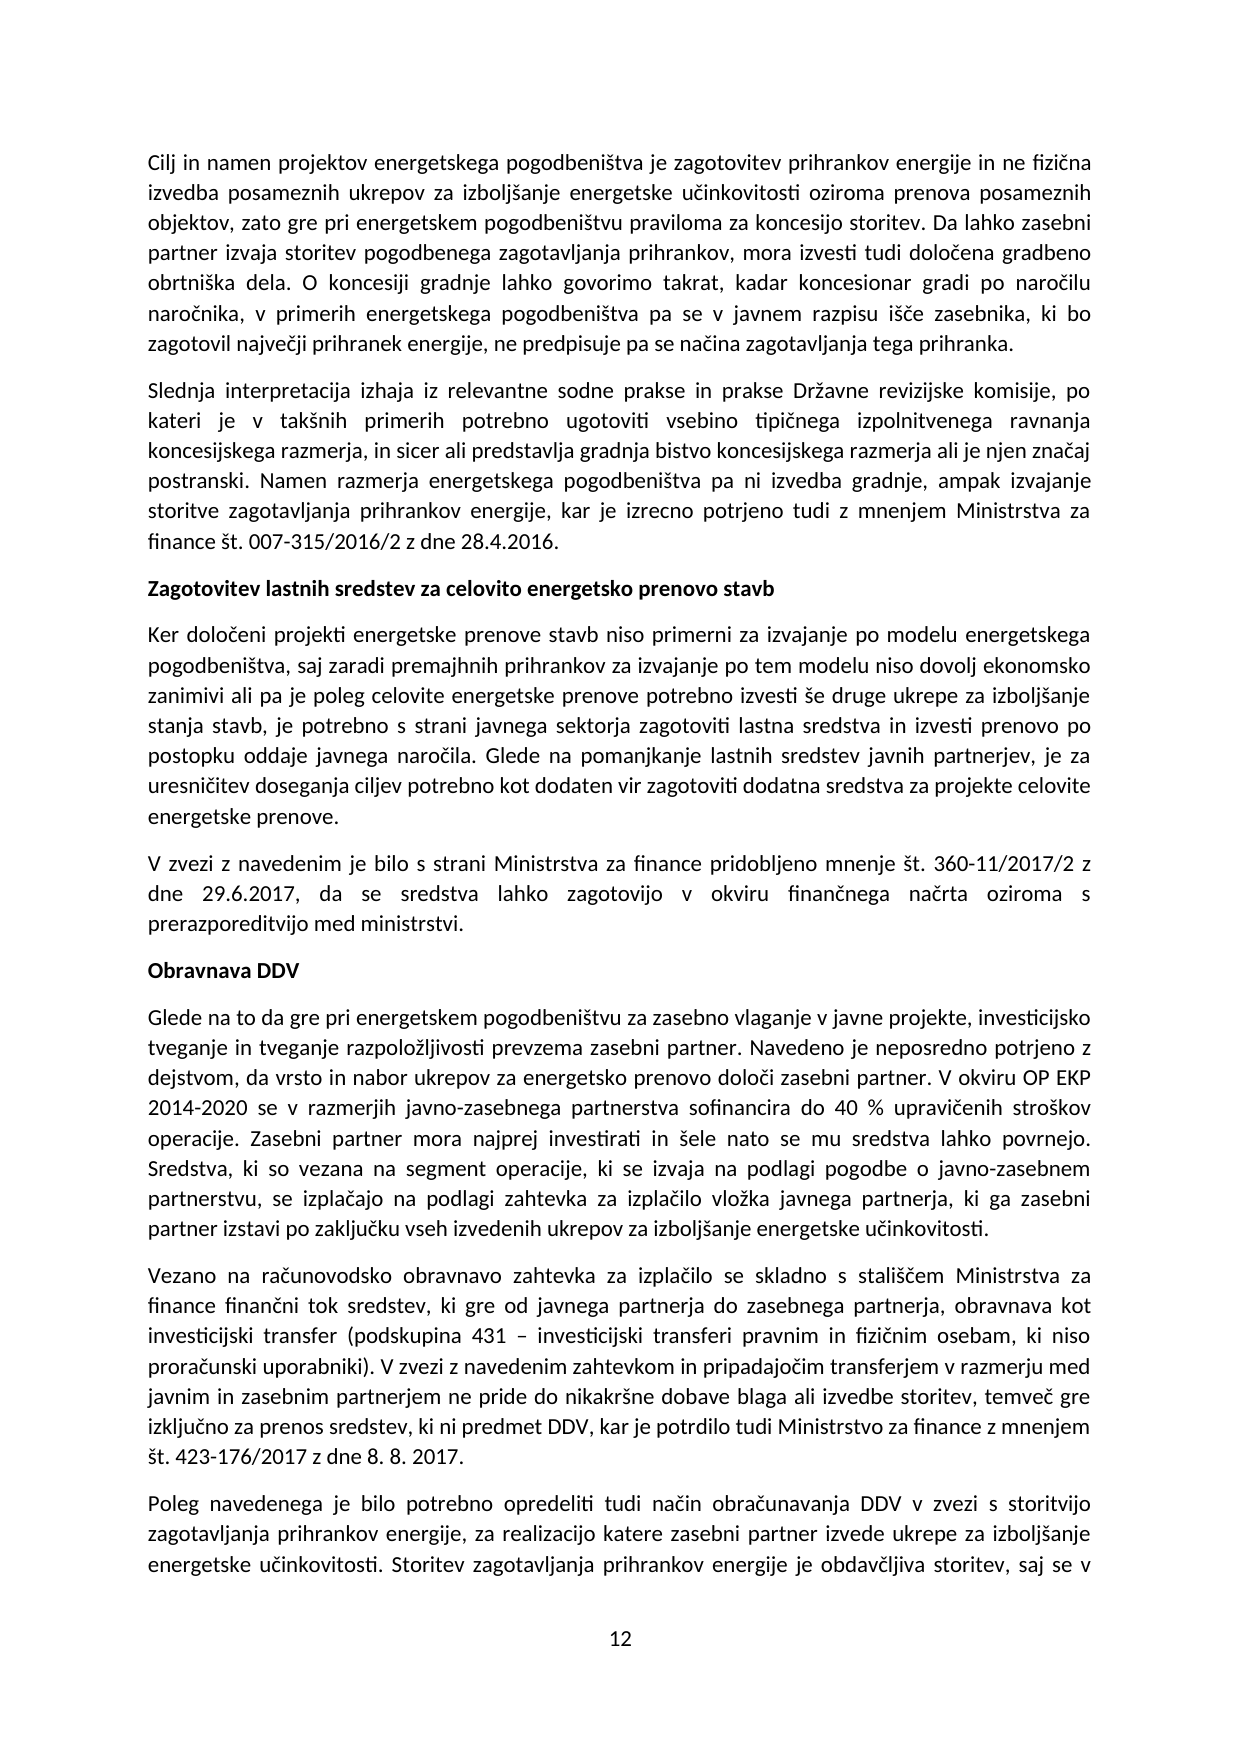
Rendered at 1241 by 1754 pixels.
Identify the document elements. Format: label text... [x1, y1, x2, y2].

text Cilj in namen projektov energetskega pogodbeništva je zagotovitev prihrankov energije in ne fizična izvedba posameznih ukrepov za izboljšanje energetske učinkovitosti oziroma prenova posameznih objektov, zato gre pri energetskem pogodbeništvu praviloma za koncesijo storitev. Da lahko zasebni partner izvaja storitev pogodbenega zagotavljanja prihrankov, mora izvesti tudi določena gradbeno obrtniška dela. O koncesiji gradnje lahko govorimo takrat, kadar koncesionar gradi po naročilu naročnika, v primerih energetskega pogodbeništva pa se v javnem razpisu išče zasebnika, ki bo zagotovil največji prihranek energije, ne predpisuje pa se načina zagotavljanja tega prihranka. [148, 148, 1093, 357]
text Vezano na računovodsko obravnavo zahtevka za izplačilo se skladno s stališčem Ministrstva za finance finančni tok sredstev, ki gre od javnega partnerja do zasebnega partnerja, obravnava kot investicijski transfer (podskupina 431 – investicijski transferi pravnim in fizičnim osebam, ki niso proračunski uporabniki). V zvezi z navedenim zahtevkom in pripadajočim transferjem v razmerju med javnim in zasebnim partnerjem ne pride do nikakršne dobave blaga ali izvedbe storitev, temveč gre izključno za prenos sredstev, ki ni predmet DDV, kar je potrdilo tudi Ministrstvo za finance z mnenjem št. 423-176/2017 z dne 8. 8. 2017. [148, 1261, 1093, 1470]
text Slednja interpretacija izhaja iz relevantne sodne prakse in prakse Državne revizijske komisije, po kateri je v takšnih primerih potrebno ugotoviti vsebino tipičnega izpolnitvenega ravnanja koncesijskega razmerja, in sicer ali predstavlja gradnja bistvo koncesijskega razmerja ali je njen značaj postranski. Namen razmerja energetskega pogodbeništva pa ni izvedba gradnje, ampak izvajanje storitve zagotavljanja prihrankov energije, kar je izrecno potrjeno tudi z mnenjem Ministrstva za finance št. 007-315/2016/2 z dne 28.4.2016. [148, 376, 1093, 555]
text Ker določeni projekti energetske prenove stavb niso primerni za izvajanje po modelu energetskega pogodbeništva, saj zaradi premajhnih prihrankov za izvajanje po tem modelu niso dovolj ekonomsko zanimivi ali pa je poleg celovite energetske prenove potrebno izvesti še druge ukrepe za izboljšanje stanja stavb, je potrebno s strani javnega sektorja zagotoviti lastna sredstva in izvesti prenovo po postopku oddaje javnega naročila. Glede na pomanjkanje lastnih sredstev javnih partnerjev, je za uresničitev doseganja ciljev potrebno kot dodaten vir zagotoviti dodatna sredstva za projekte celovite energetske prenove. [148, 621, 1093, 830]
text Obravnava DDV [148, 956, 1093, 984]
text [148, 1489, 1093, 1578]
text V zvezi z navedenim je bilo s strani Ministrstva za finance pridobljeno mnenje št. 360-11/2017/2 z dne 29.6.2017, da se sredstva lahko zagotovijo v okviru finančnega načrta oziroma s prerazporeditvijo med ministrstvi. [148, 849, 1093, 937]
text Glede na to da gre pri energetskem pogodbeništvu za zasebno vlaganje v javne projekte, investicijsko tveganje in tveganje razpoložljivosti prevzema zasebni partner. Navedeno je neposredno potrjeno z dejstvom, da vrsto in nabor ukrepov za energetsko prenovo določi zasebni partner. V okviru OP EKP 2014-2020 se v razmerjih javno-zasebnega partnerstva sofinancira do 40 % upravičenih stroškov operacije. Zasebni partner mora najprej investirati in šele nato se mu sredstva lahko povrnejo. Sredstva, ki so vezana na segment operacije, ki se izvaja na podlagi pogodbe o javno-zasebnem partnerstvu, se izplačajo na podlagi zahtevka za izplačilo vložka javnega partnerja, ki ga zasebni partner izstavi po zaključku vseh izvedenih ukrepov za izboljšanje energetske učinkovitosti. [148, 1003, 1093, 1242]
text Zagotovitev lastnih sredstev za celovito energetsko prenovo stavb [148, 574, 1093, 602]
